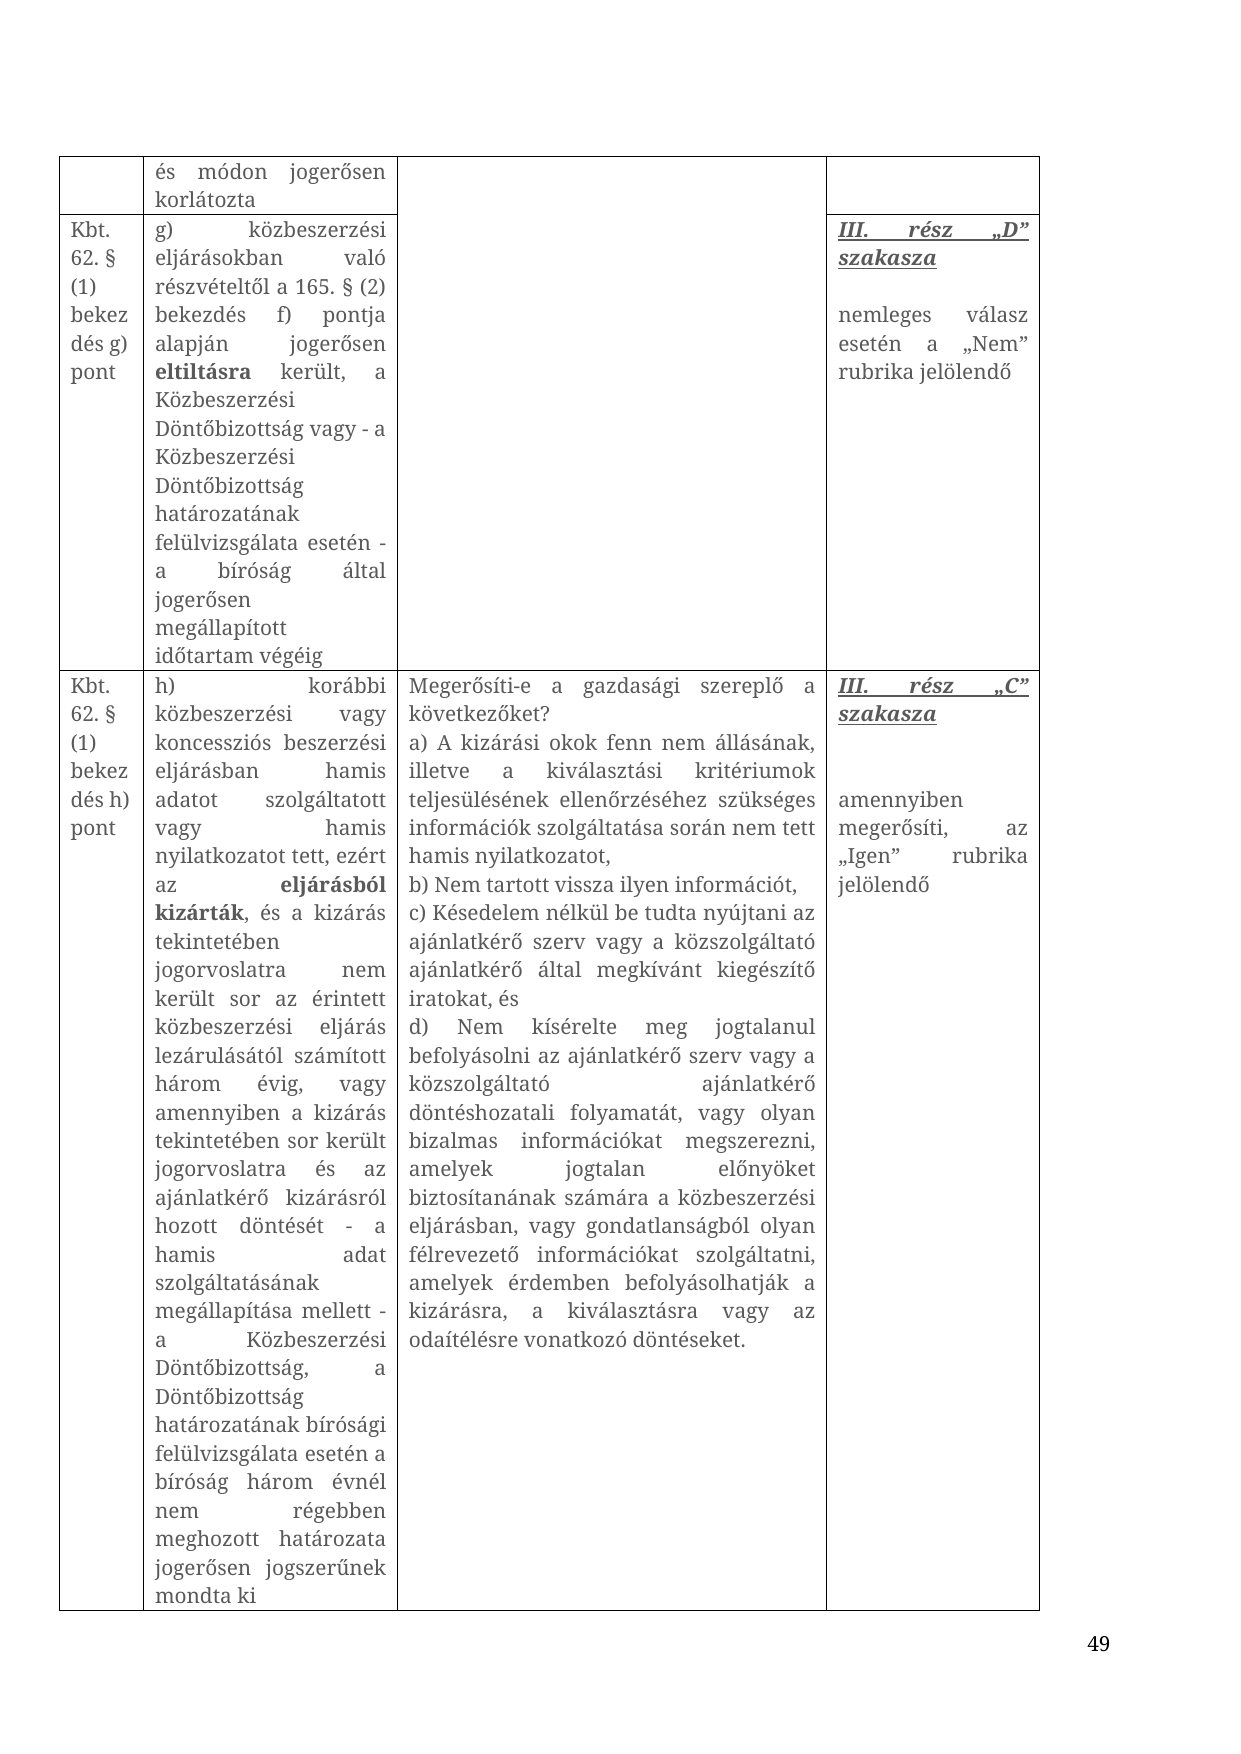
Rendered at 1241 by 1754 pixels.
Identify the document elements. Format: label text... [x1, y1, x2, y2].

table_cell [144, 157, 397, 214]
table_cell III. rész „D” szakasza nemleges válasz esetén a „Nem” rubrika jelölendő [827, 215, 1039, 670]
table_cell g) közbeszerzési eljárásokban való részvételtől a 165. § (2) bekezdés f) pontja alapján jogerősen eltiltásra került, a Közbeszerzési Döntőbizottság vagy - a Közbeszerzési Döntőbizottság határozatának felülvizsgálata esetén - a bíróság által jogerősen megállapított időtartam végéig [144, 215, 397, 670]
table_cell Kbt. 62. § (1) bekezdés g) pont [60, 215, 143, 670]
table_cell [827, 671, 1039, 1609]
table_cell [398, 671, 826, 1609]
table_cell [60, 157, 143, 214]
table_cell Kbt. 62. § (1) bekezdés h) pont [60, 671, 143, 1609]
table_cell h) korábbi közbeszerzési vagy koncessziós beszerzési eljárásban hamis adatot szolgáltatott vagy hamis nyilatkozatot tett, ezért az eljárásból kizárták, és a kizárás tekintetében jogorvoslatra nem került sor az érintett közbeszerzési eljárás lezárulásától számított három évig, vagy amennyiben a kizárás tekintetében sor került jogorvoslatra és az ajánlatkérő kizárásról hozott döntését - a hamis adat szolgáltatásának megállapítása mellett - a Közbeszerzési Döntőbizottság, a Döntőbizottság határozatának bírósági felülvizsgálata esetén a bíróság három évnél nem régebben meghozott határozata jogerősen jogszerűnek mondta ki [144, 671, 397, 1609]
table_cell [827, 157, 1039, 214]
